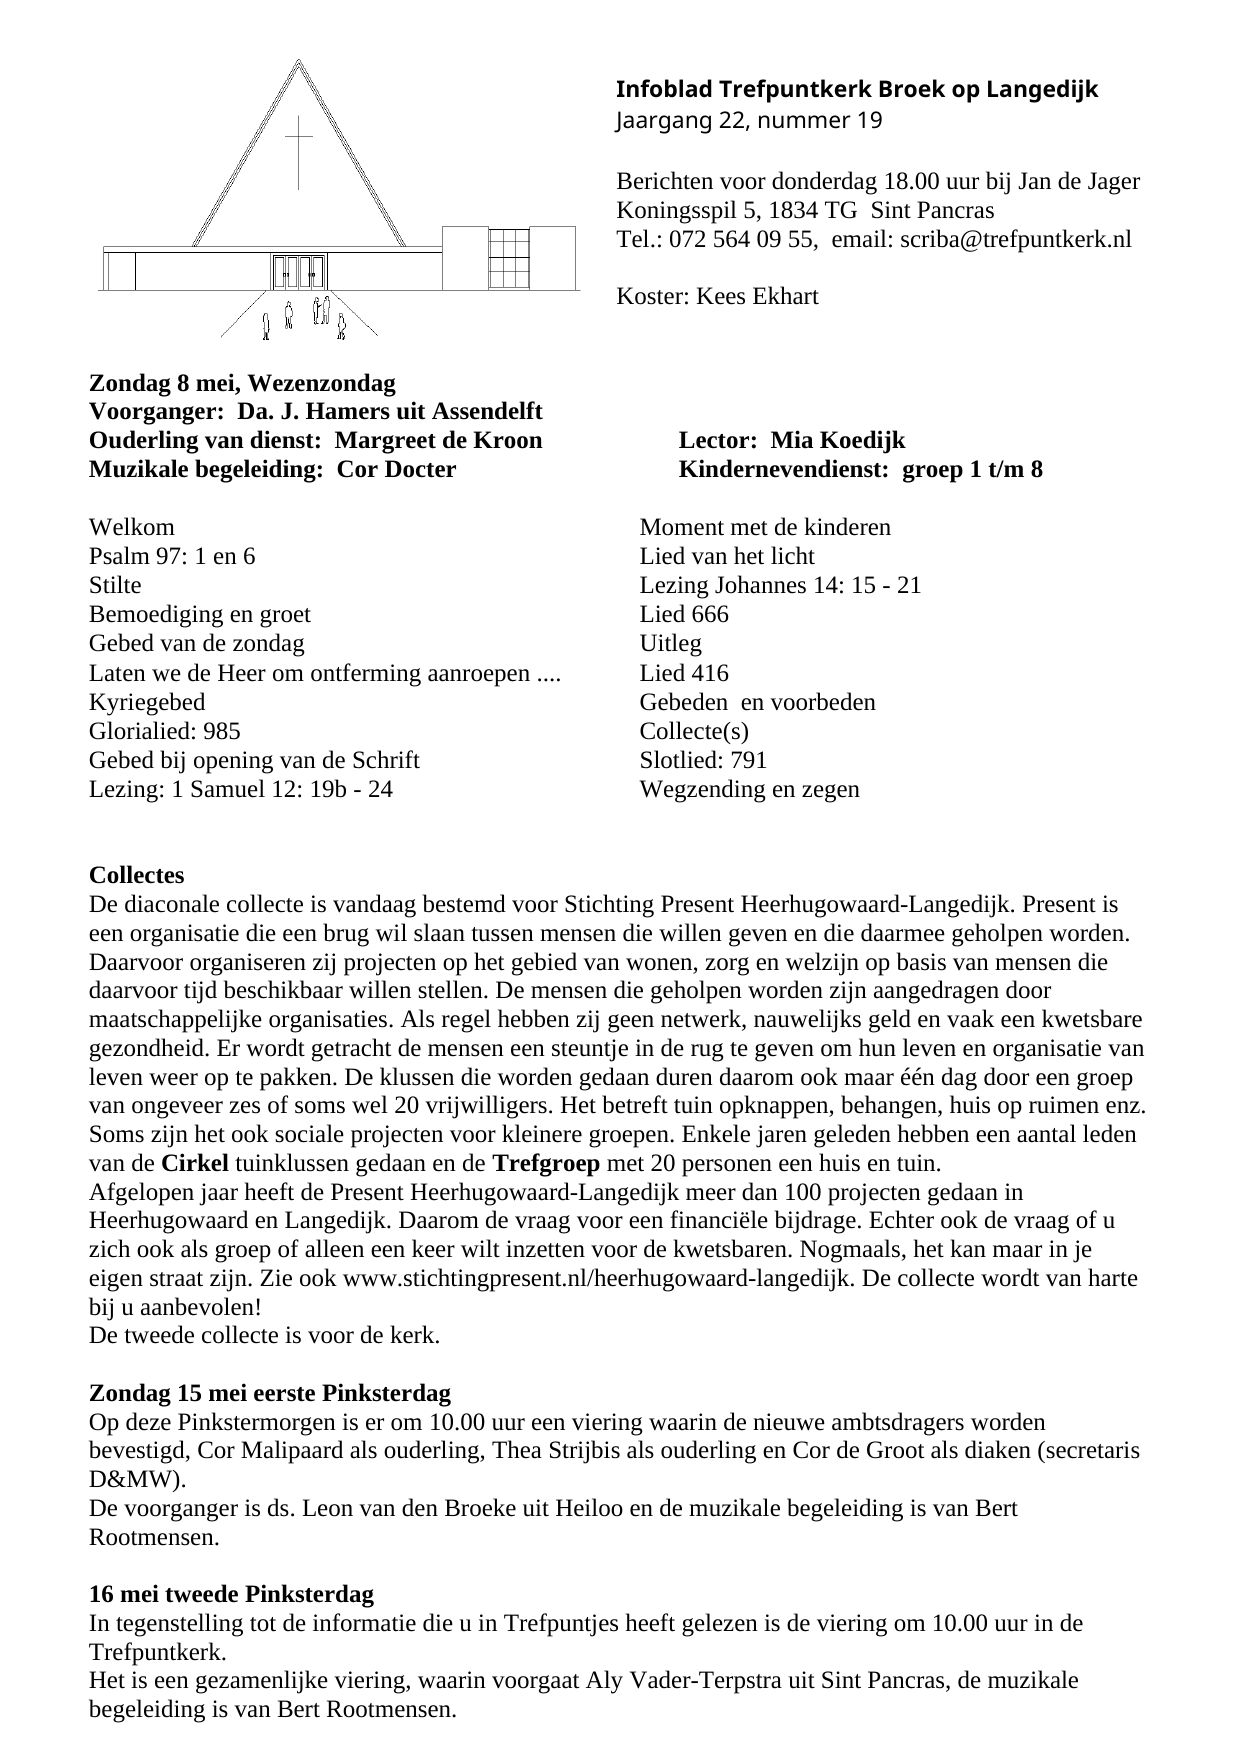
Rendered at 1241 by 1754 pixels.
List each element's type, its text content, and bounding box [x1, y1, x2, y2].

text Collecte(s) [639, 716, 1152, 745]
text Afgelopen jaar heeft de Present Heerhugowaard-Langedijk meer dan 100 projecten gedaan in Heerhugowaard en Langedijk. Daarom de vraag voor een financiële bijdrage. Echter ook de vraag of u zich ook als groep of alleen een keer wilt inzetten voor de kwetsbaren. Nogmaals, het kan maar in je eigen straat zijn. Zie ook www.stichtingpresent.nl/heerhugowaard-langedijk. De collecte wordt van harte bij u aanbevolen! [89, 1177, 1152, 1321]
text Ouderling van dienst: Margreet de Kroon Lector: Mia Koedijk [89, 425, 1175, 454]
text Psalm 97: 1 en 6 [89, 541, 601, 570]
text De voorganger is ds. Leon van den Broeke uit Heiloo en de muzikale begeleiding is van Bert Rootmensen. [89, 1493, 1152, 1551]
text Zondag 15 mei eerste Pinksterdag [89, 1378, 1152, 1407]
text Collectes [89, 861, 1152, 889]
text Bemoediging en groet [89, 599, 601, 628]
text Lied van het licht [639, 541, 1152, 570]
text Zondag 8 mei, Wezenzondag [89, 368, 1152, 396]
text Welkom [89, 511, 601, 541]
text Berichten voor donderdag 18.00 uur bij Jan de Jager [583, 166, 1152, 195]
text Op deze Pinkstermorgen is er om 10.00 uur een viering waarin de nieuwe ambtsdragers worden bevestigd, Cor Malipaard als ouderling, Thea Strijbis als ouderling en Cor de Groot als diaken (secretaris D&MW). [89, 1407, 1152, 1493]
text Lied 666 [639, 599, 1152, 628]
text Wegzending en zegen [639, 774, 1152, 803]
text Koster: Kees Ekhart [583, 281, 1152, 310]
text Tel.: 072 564 09 55, email: scriba@trefpuntkerk.nl [583, 224, 1152, 253]
text De tweede collecte is voor de kerk. [89, 1321, 1152, 1349]
text Gebed van de zondag [89, 628, 601, 657]
text Kyriegebed [89, 686, 601, 716]
text 16 mei tweede Pinksterdag [89, 1579, 1152, 1608]
text Uitleg [639, 628, 1152, 657]
text Lied 416 [639, 657, 1152, 686]
text Jaargang 22, nummer 19 [583, 104, 1152, 135]
text Lezing: 1 Samuel 12: 19b - 24 [89, 774, 601, 803]
text Gebed bij opening van de Schrift [89, 745, 601, 774]
text Het is een gezamenlijke viering, waarin voorgaat Aly Vader-Terpstra uit Sint Pancras, de muzikale begeleiding is van Bert Rootmensen. [89, 1666, 1152, 1723]
text Lezing Johannes 14: 15 - 21 [639, 570, 1152, 599]
text Moment met de kinderen [639, 511, 1152, 541]
text Muzikale begeleiding: Cor Docter Kindernevendienst: groep 1 t/m 8 [89, 454, 1175, 483]
text Infoblad Trefpuntkerk Broek op Langedijk [583, 73, 1152, 104]
text Voorganger: Da. J. Hamers uit Assendelft [89, 396, 1152, 425]
text De diaconale collecte is vandaag bestemd voor Stichting Present Heerhugowaard-Langedijk. Present is een organisatie die een brug wil slaan tussen mensen die willen geven en die daarmee geholpen worden. Daarvoor organiseren zij projecten op het gebied van wonen, zorg en welzijn op basis van mensen die daarvoor tijd beschikbaar willen stellen. De mensen die geholpen worden zijn aangedragen door maatschappelijke organisaties. Als regel hebben zij geen netwerk, nauwelijks geld en vaak een kwetsbare gezondheid. Er wordt getracht de mensen een steuntje in de rug te geven om hun leven en organisatie van leven weer op te pakken. De klussen die worden gedaan duren daarom ook maar één dag door een groep van ongeveer zes of soms wel 20 vrijwilligers. Het betreft tuin opknappen, behangen, huis op ruimen enz. Soms zijn het ook sociale projecten voor kleinere groepen. Enkele jaren geleden hebben een aantal leden van de Cirkel tuinklussen gedaan en de Trefgroep met 20 personen een huis en tuin. [89, 889, 1152, 1177]
text Laten we de Heer om ontferming aanroepen .... [89, 657, 601, 686]
text Stilte [89, 570, 601, 599]
text Gebeden en voorbeden [639, 686, 1152, 716]
text Koningsspil 5, 1834 TG Sint Pancras [583, 195, 1152, 224]
text In tegenstelling tot de informatie die u in Trefpuntjes heeft gelezen is de viering om 10.00 uur in de Trefpuntkerk. [89, 1608, 1152, 1666]
text Glorialied: 985 [89, 716, 601, 745]
text Slotlied: 791 [639, 745, 1152, 774]
